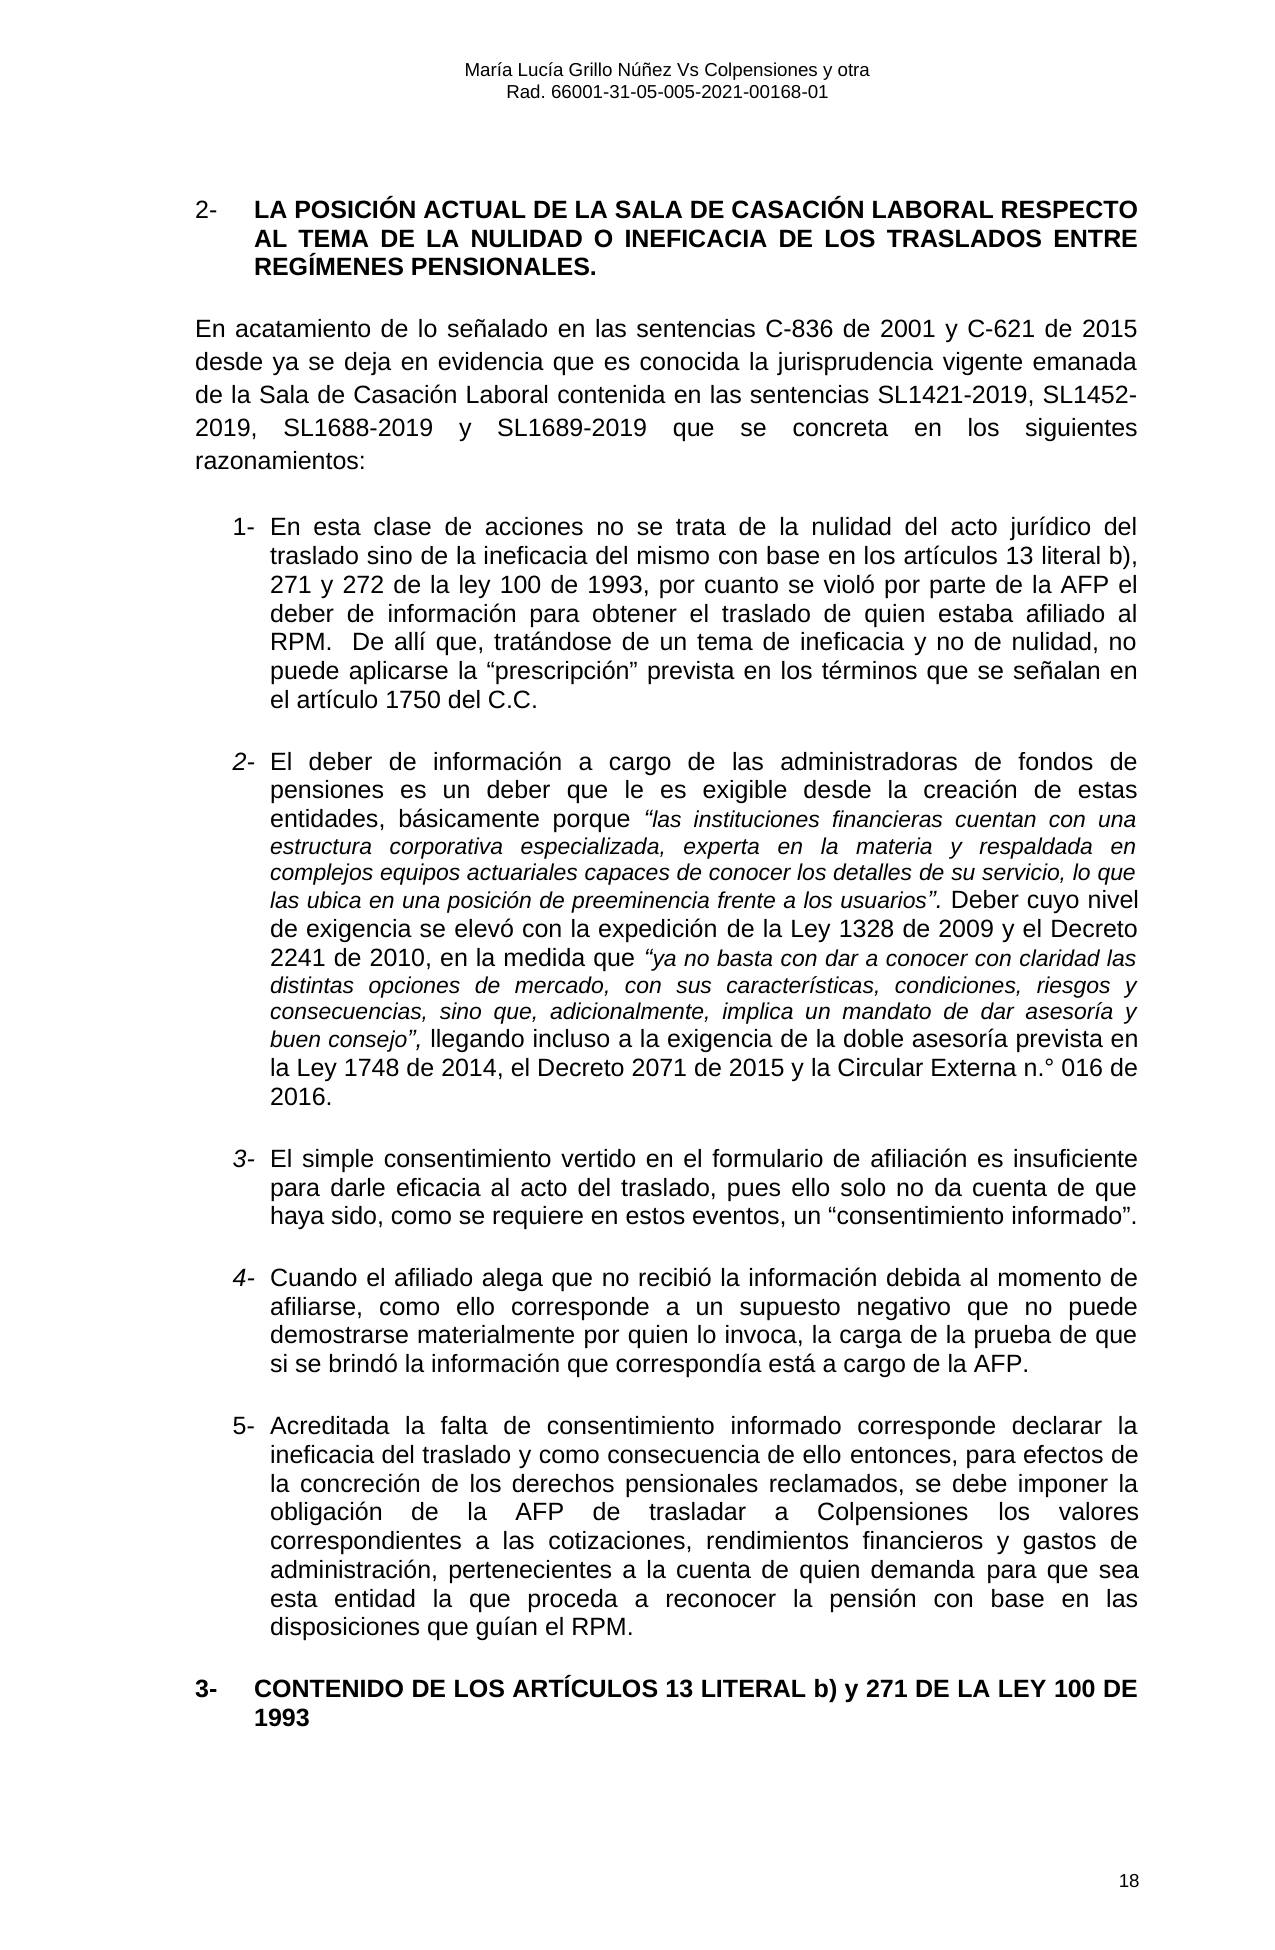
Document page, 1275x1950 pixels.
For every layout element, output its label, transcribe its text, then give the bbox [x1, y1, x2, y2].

list El deber de información a cargo de las administradoras de fondos de pensiones es un deber que le es exigible desde la creación de estas entidades, básicamente porque “las instituciones financieras cuentan con una estructura corporativa especializada, experta en la materia y respaldada en complejos equipos actuariales capaces de conocer los detalles de su servicio, lo que las ubica en una posición de preeminencia frente a los usuarios”. Deber cuyo nivel de exigencia se elevó con la expedición de la Ley 1328 de 2009 y el Decreto 2241 de 2010, en la medida que “ya no basta con dar a conocer con claridad las distintas opciones de mercado, con sus características, condiciones, riesgos y consecuencias, sino que, adicionalmente, implica un mandato de dar asesoría y buen consejo”, llegando incluso a la exigencia de la doble asesoría prevista en la Ley 1748 de 2014, el Decreto 2071 de 2015 y la Circular Externa n.° 016 de 2016. [232, 747, 1139, 1111]
list Acreditada la falta de consentimiento informado corresponde declarar la ineficacia del traslado y como consecuencia de ello entonces, para efectos de la concreción de los derechos pensionales reclamados, se debe imponer la obligación de la AFP de trasladar a Colpensiones los valores correspondientes a las cotizaciones, rendimientos financieros y gastos de administración, pertenecientes a la cuenta de quien demanda para que sea esta entidad la que proceda a reconocer la pensión con base en las disposiciones que guían el RPM. [232, 1411, 1139, 1641]
list CONTENIDO DE LOS ARTÍCULOS 13 LITERAL b) y 271 DE LA LEY 100 DE 1993 [195, 1674, 1139, 1732]
text En acatamiento de lo señalado en las sentencias C-836 de 2001 y C-621 de 2015 desde ya se deja en evidencia que es conocida la jurisprudencia vigente emanada de la Sala de Casación Laboral contenida en las sentencias SL1421-2019, SL1452-2019, SL1688-2019 y SL1689-2019 que se concreta en los siguientes razonamientos: [195, 314, 1139, 475]
list En esta clase de acciones no se trata de la nulidad del acto jurídico del traslado sino de la ineficacia del mismo con base en los artículos 13 literal b), 271 y 272 de la ley 100 de 1993, por cuanto se violó por parte de la AFP el deber de información para obtener el traslado de quien estaba afiliado al RPM. De allí que, tratándose de un tema de ineficacia y no de nulidad, no puede aplicarse la “prescripción” prevista en los términos que se señalan en el artículo 1750 del C.C. [232, 512, 1139, 713]
list El simple consentimiento vertido en el formulario de afiliación es insuficiente para darle eficacia al acto del traslado, pues ello solo no da cuenta de que haya sido, como se requiere en estos eventos, un “consentimiento informado”. [232, 1144, 1139, 1230]
list Cuando el afiliado alega que no recibió la información debida al momento de afiliarse, como ello corresponde a un supuesto negativo que no puede demostrarse materialmente por quien lo invoca, la carga de la prueba de que si se brindó la información que correspondía está a cargo de la AFP. [232, 1263, 1139, 1378]
list LA POSICIÓN ACTUAL DE LA SALA DE CASACIÓN LABORAL RESPECTO AL TEMA DE LA NULIDAD O INEFICACIA DE LOS TRASLADOS ENTRE REGÍMENES PENSIONALES. [195, 195, 1139, 281]
